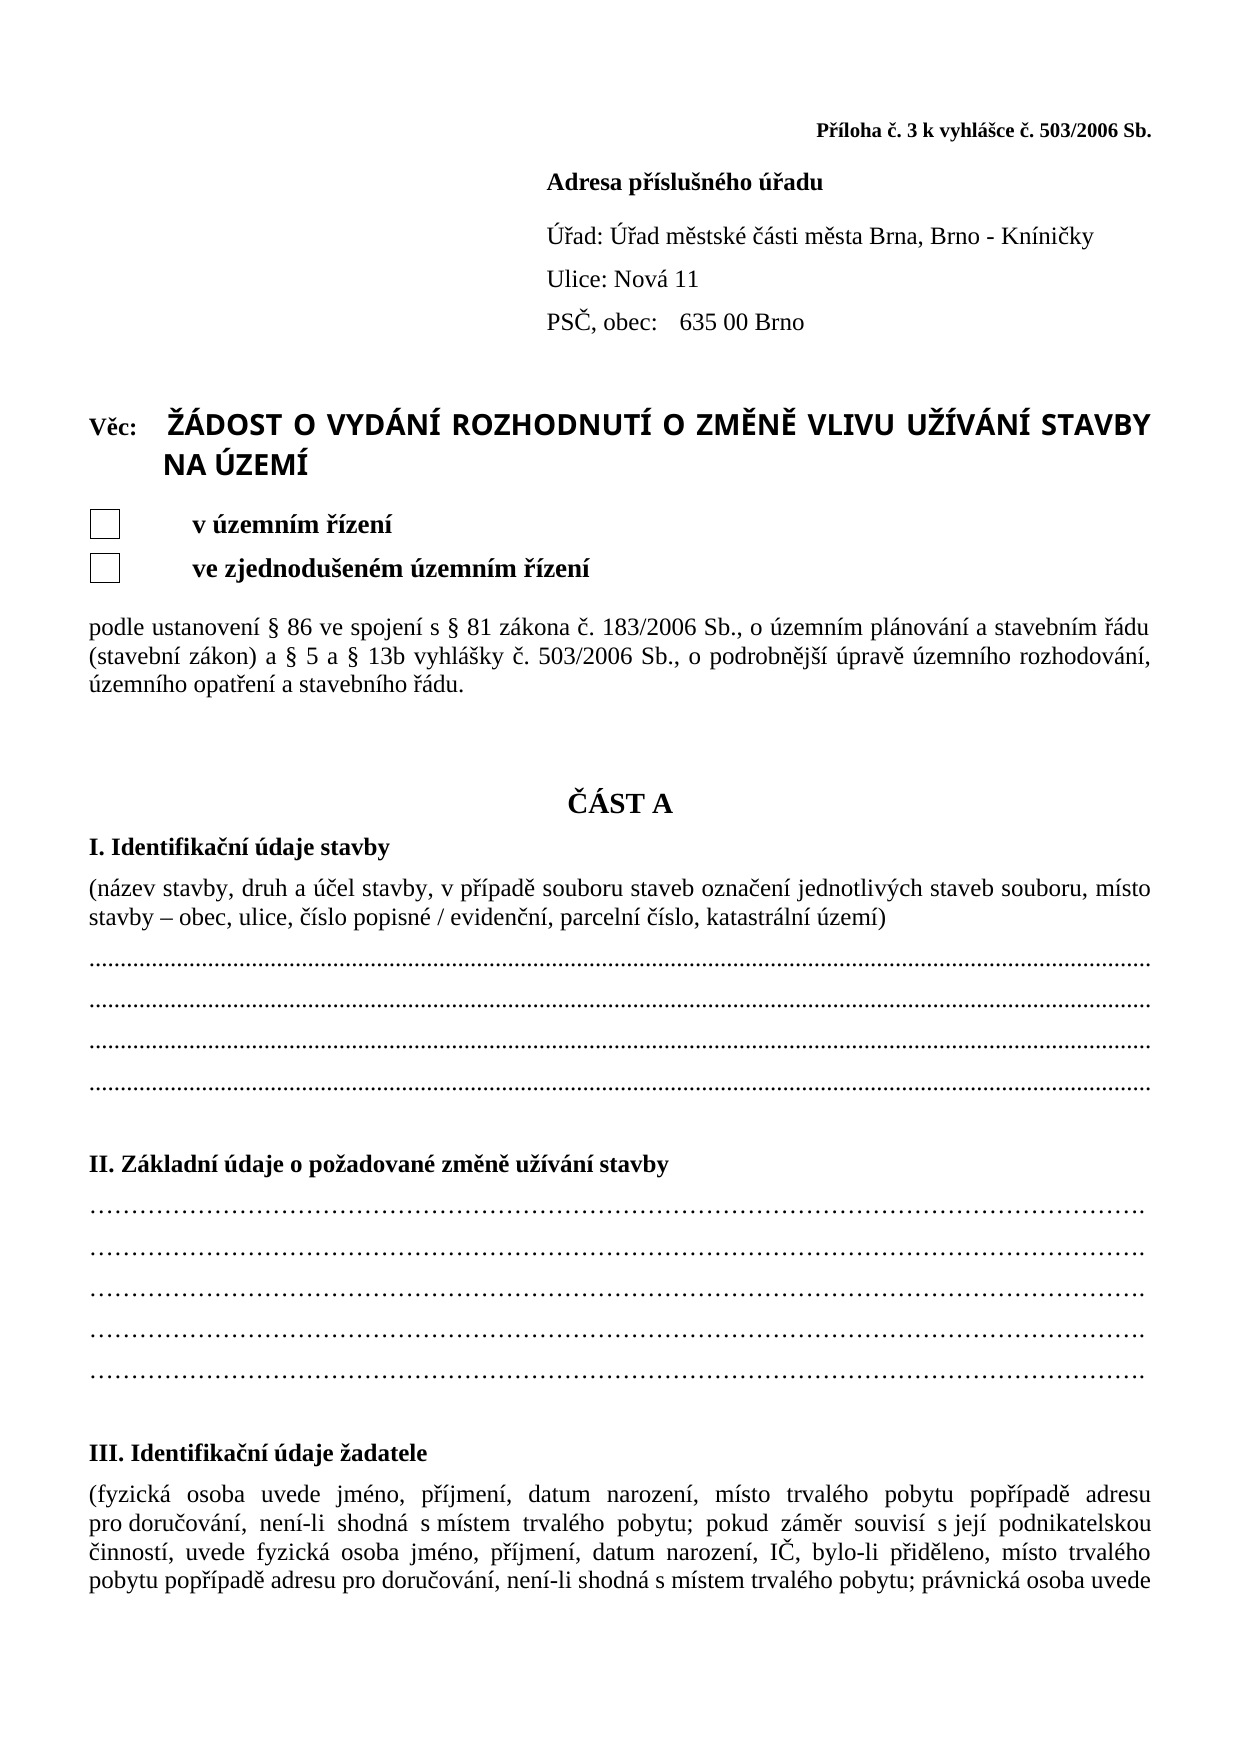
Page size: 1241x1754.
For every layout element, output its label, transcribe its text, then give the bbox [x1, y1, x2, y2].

text podle ustanovení § 86 ve spojení s § 81 zákona č. 183/2006 Sb., o územním plánování a stavebním řádu (stavební zákon) a § 5 a § 13b vyhlášky č. 503/2006 Sb., o podrobnější úpravě územního rozhodování, územního opatření a stavebního řádu. [89, 612, 1152, 698]
text III. Identifikační údaje žadatele [89, 1438, 1152, 1467]
text .......................................................................................................................................................................... [89, 1026, 1152, 1054]
text I. Identifikační údaje stavby [89, 832, 1152, 861]
text Ulice: Nová 11 [89, 264, 1152, 293]
text ČÁST A [89, 786, 1152, 819]
text ………………………………………………………………………………………………………………. [89, 1232, 1152, 1261]
text ………………………………………………………………………………………………………………. [89, 1191, 1152, 1219]
text .......................................................................................................................................................................... [89, 984, 1152, 1013]
subtitle Adresa příslušného úřadu [89, 167, 1152, 196]
text v územním řízení [89, 508, 1152, 539]
text ………………………………………………………………………………………………………………. [89, 1314, 1152, 1343]
text ………………………………………………………………………………………………………………. [89, 1273, 1152, 1302]
text Příloha č. 3 k vyhlášce č. 503/2006 Sb. [89, 118, 1152, 142]
text ………………………………………………………………………………………………………………. [89, 1356, 1152, 1384]
text II. Základní údaje o požadované změně užívání stavby [89, 1149, 1152, 1178]
text (název stavby, druh a účel stavby, v případě souboru staveb označení jednotlivých staveb souboru, místo stavby – obec, ulice, číslo popisné / evidenční, parcelní číslo, katastrální území) [89, 873, 1152, 931]
subtitle Věc: ŽÁDOST O VYDÁNÍ ROZHODNUTÍ O ZMĚNĚ vlivu užívání stavby na ÚZEMÍ [89, 404, 1152, 483]
text .......................................................................................................................................................................... [89, 943, 1152, 972]
text .......................................................................................................................................................................... [89, 1067, 1152, 1096]
text Úřad: Úřad městské části města Brna, Brno - Kníničky [89, 221, 1152, 250]
text ve zjednodušeném územním řízení [89, 552, 1152, 583]
text PSČ, obec: 635 00 Brno [89, 307, 1152, 336]
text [89, 1479, 1152, 1594]
